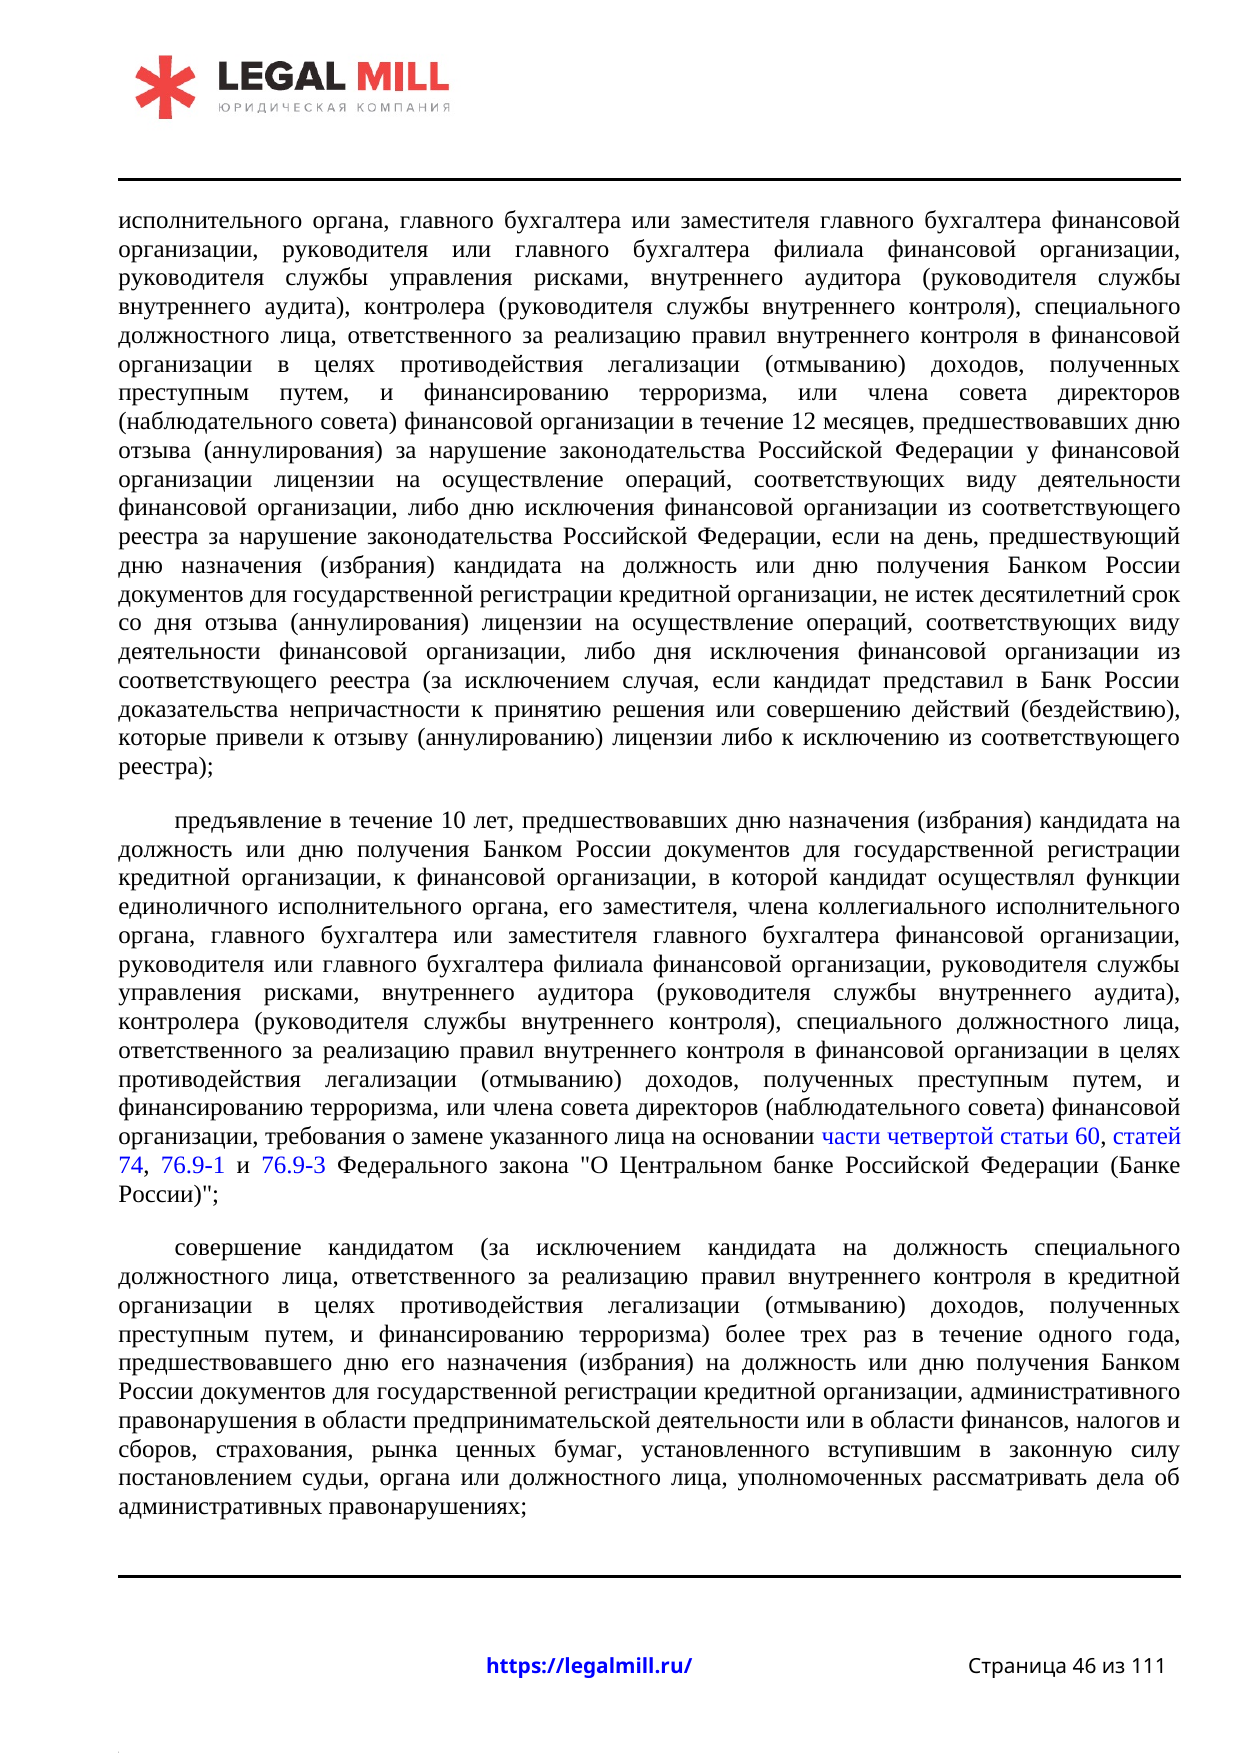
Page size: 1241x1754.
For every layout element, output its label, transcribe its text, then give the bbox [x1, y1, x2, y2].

picture [122, 41, 463, 134]
text предъявление в течение 10 лет, предшествовавших дню назначения (избрания) кандидата на должность или дню получения Банком России документов для государственной регистрации кредитной организации, к финансовой организации, в которой кандидат осуществлял функции единоличного исполнительного органа, его заместителя, члена коллегиального исполнительного органа, главного бухгалтера или заместителя главного бухгалтера финансовой организации, руководителя или главного бухгалтера филиала финансовой организации, руководителя службы управления рисками, внутреннего аудитора (руководителя службы внутреннего аудита), контролера (руководителя службы внутреннего контроля), специального должностного лица, ответственного за реализацию правил внутреннего контроля в финансовой организации в целях противодействия легализации (отмыванию) доходов, полученных преступным путем, и финансированию терроризма, или члена совета директоров (наблюдательного совета) финансовой организации, требования о замене указанного лица на основании части четвертой статьи 60, статей 74, 76.9-1 и 76.9-3 Федерального закона "О Центральном банке Российской Федерации (Банке России)"; [118, 805, 1181, 1207]
text совершение кандидатом (за исключением кандидата на должность специального должностного лица, ответственного за реализацию правил внутреннего контроля в кредитной организации в целях противодействия легализации (отмыванию) доходов, полученных преступным путем, и финансированию терроризма) более трех раз в течение одного года, предшествовавшего дню его назначения (избрания) на должность или дню получения Банком России документов для государственной регистрации кредитной организации, административного правонарушения в области предпринимательской деятельности или в области финансов, налогов и сборов, страхования, рынка ценных бумаг, установленного вступившим в законную силу постановлением судьи, органа или должностного лица, уполномоченных рассматривать дела об административных правонарушениях; [118, 1232, 1181, 1520]
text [118, 205, 1181, 780]
